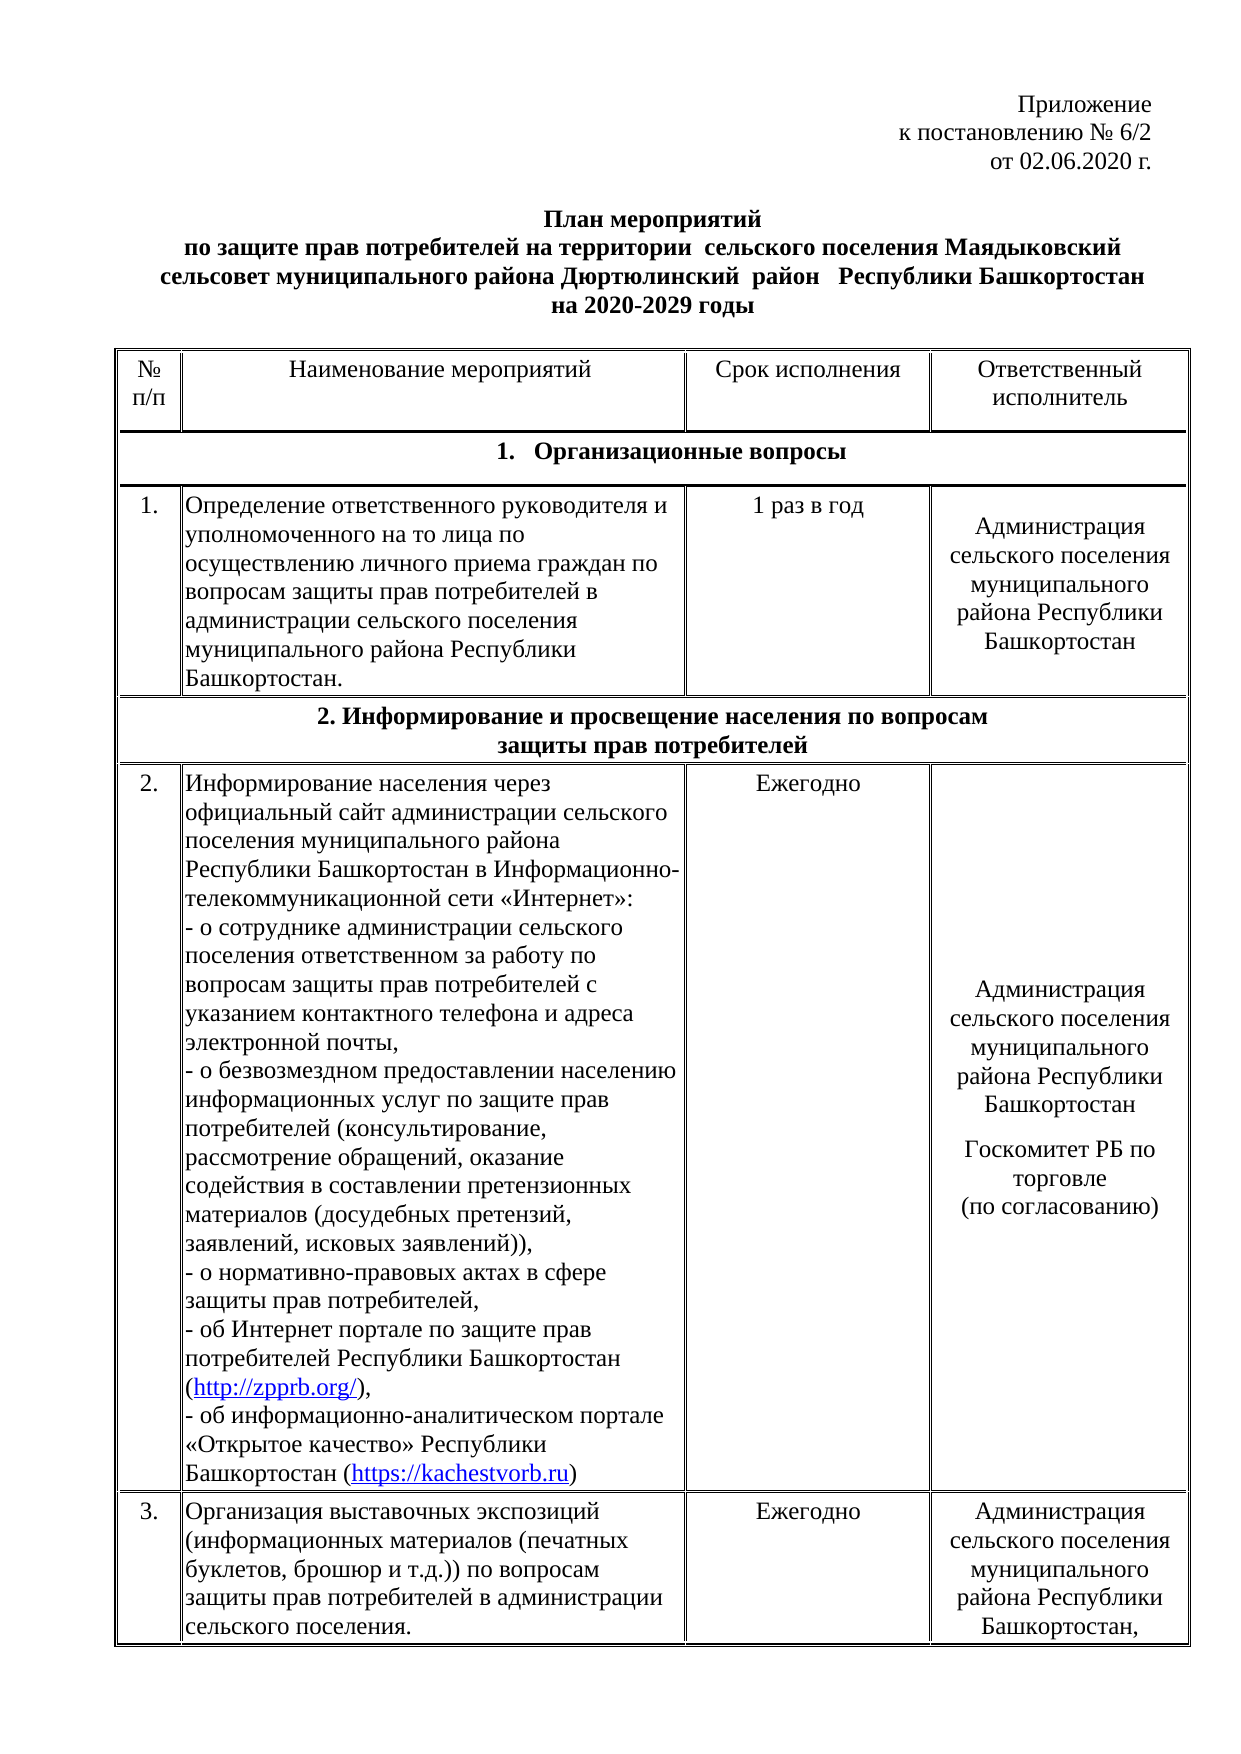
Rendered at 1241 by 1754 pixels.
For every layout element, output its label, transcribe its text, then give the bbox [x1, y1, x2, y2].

text по защите прав потребителей на территории сельского поселения Маядыковский сельсовет муниципального района Дюртюлинский район Республики Башкортостан [153, 232, 1152, 290]
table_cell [182, 1493, 686, 1643]
table_cell 2. Информирование и просвещение населения по вопросам защиты прав потребителей [118, 695, 1188, 762]
table_header Ответственный исполнитель [931, 351, 1188, 430]
table_cell Ежегодно [687, 765, 929, 1490]
table_cell Ежегодно [686, 1493, 931, 1643]
table_cell 2. [116, 762, 182, 1490]
text на 2020-2029 годы [153, 290, 1152, 319]
text от 02.06.2020 г. [153, 146, 1152, 175]
table_cell Организационные вопросы [118, 430, 1188, 484]
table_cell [931, 1490, 1189, 1643]
text План мероприятий [153, 204, 1152, 232]
table_cell Администрация сельского поселения муниципального района Республики Башкортостан [932, 484, 1188, 694]
table_cell Определение ответственного руководителя и уполномоченного на то лица по осуществлению личного приема граждан по вопросам защиты прав потребителей в администрации сельского поселения муниципального района Республики Башкортостан. [183, 487, 684, 694]
table_cell 1 раз в год [687, 487, 929, 694]
table_cell 1. [118, 484, 180, 694]
table_cell Информирование населения через официальный сайт администрации сельского поселения муниципального района Республики Башкортостан в Информационно-телекоммуникационной сети «Интернет»: - о сотруднике администрации сельского поселения ответственном за работу по вопросам защиты прав потребителей с указанием контактного телефона и адреса электронной почты, - о безвозмездном предоставлении населению информационных услуг по защите прав потребителей (консультирование, рассмотрение обращений, оказание содействия в составлении претензионных материалов (досудебных претензий, заявлений, исковых заявлений)), - о нормативно-правовых актах в сфере защиты прав потребителей, - об Интернет портале по защите прав потребителей Республики Башкортостан (http://zpprb.org/), - об информационно-аналитическом портале «Открытое качество» Республики Башкортостан (https://kachestvorb.ru) [183, 765, 684, 1490]
table_header Срок исполнения [686, 351, 931, 430]
text Приложение [153, 89, 1152, 117]
table_cell 3. [116, 1490, 182, 1643]
table_header № п/п [118, 351, 182, 430]
text к постановлению № 6/2 [153, 117, 1152, 146]
table_header Наименование мероприятий [182, 351, 686, 430]
table_cell Администрация сельского поселения муниципального района Республики Башкортостан Госкомитет РБ по торговле (по согласованию) [931, 762, 1189, 1490]
